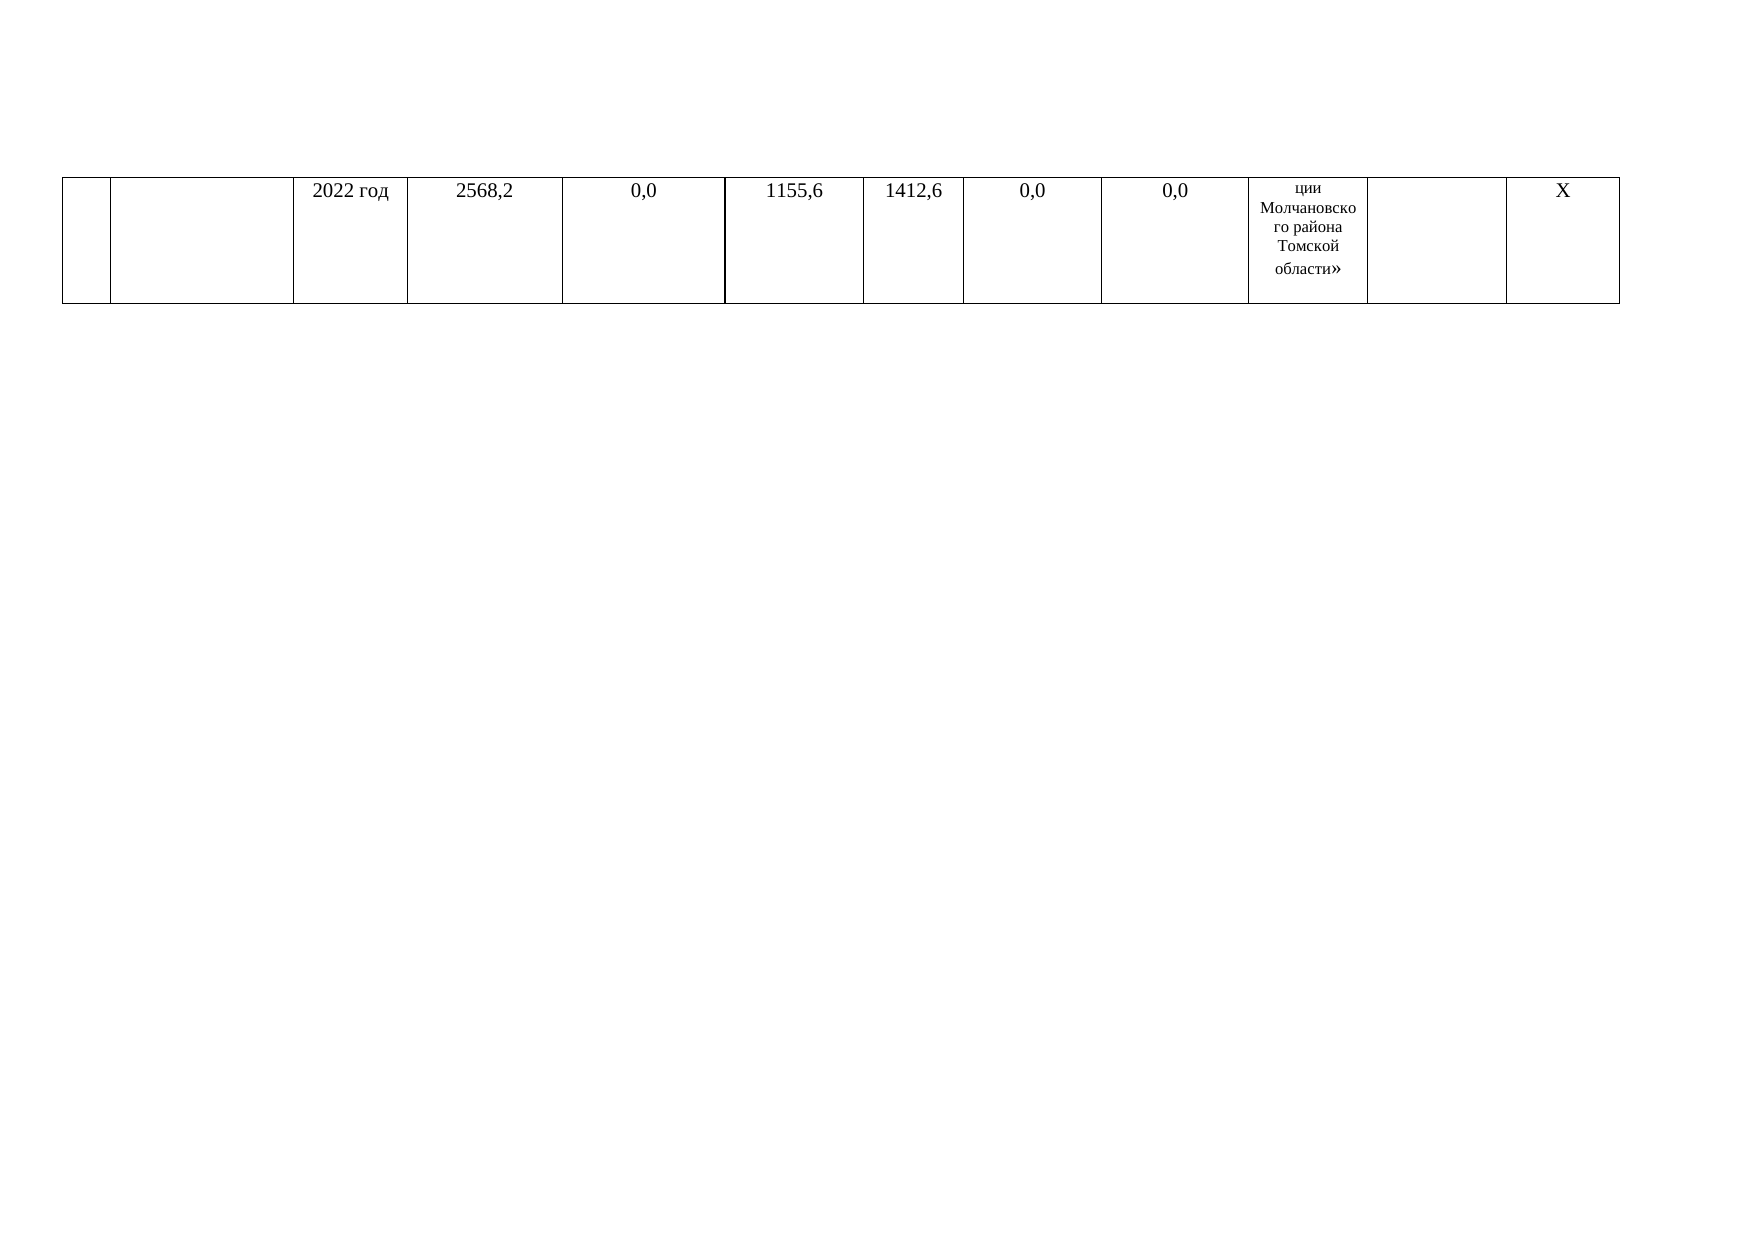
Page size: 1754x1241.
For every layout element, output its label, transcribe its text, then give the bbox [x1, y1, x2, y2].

table_cell 1155,6 [726, 178, 863, 303]
table_cell X [1507, 178, 1619, 303]
table_cell 2022 год [294, 178, 407, 303]
table_cell 2568,2 [408, 178, 562, 303]
table_cell 0,0 [964, 178, 1101, 303]
table_cell 0,0 [1102, 178, 1248, 303]
table_cell 1412,6 [864, 178, 963, 303]
table_cell 0,0 [563, 178, 724, 303]
